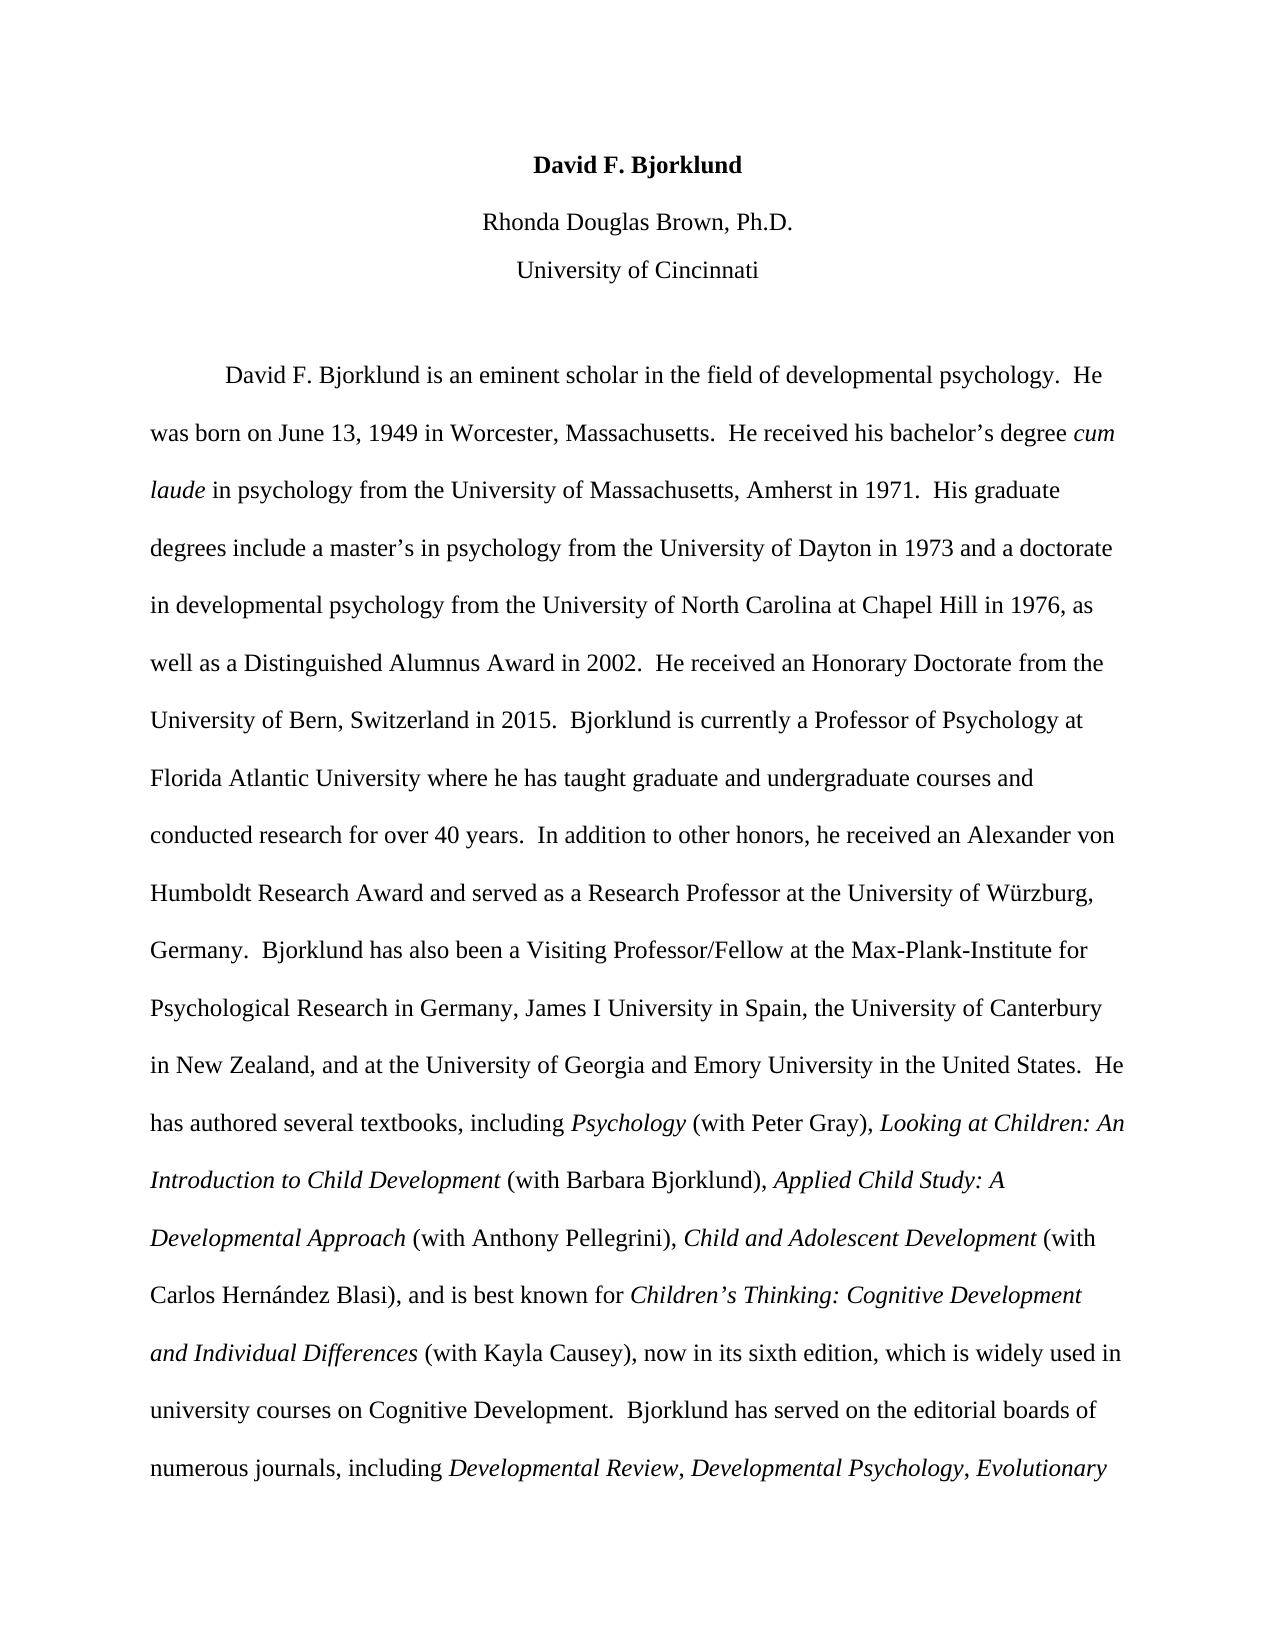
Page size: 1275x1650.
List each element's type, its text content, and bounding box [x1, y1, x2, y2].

text David F. Bjorklund [150, 150, 1125, 179]
text Rhonda Douglas Brown, Ph.D. [150, 207, 1125, 236]
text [150, 360, 1125, 1482]
text University of Cincinnati [150, 255, 1125, 284]
